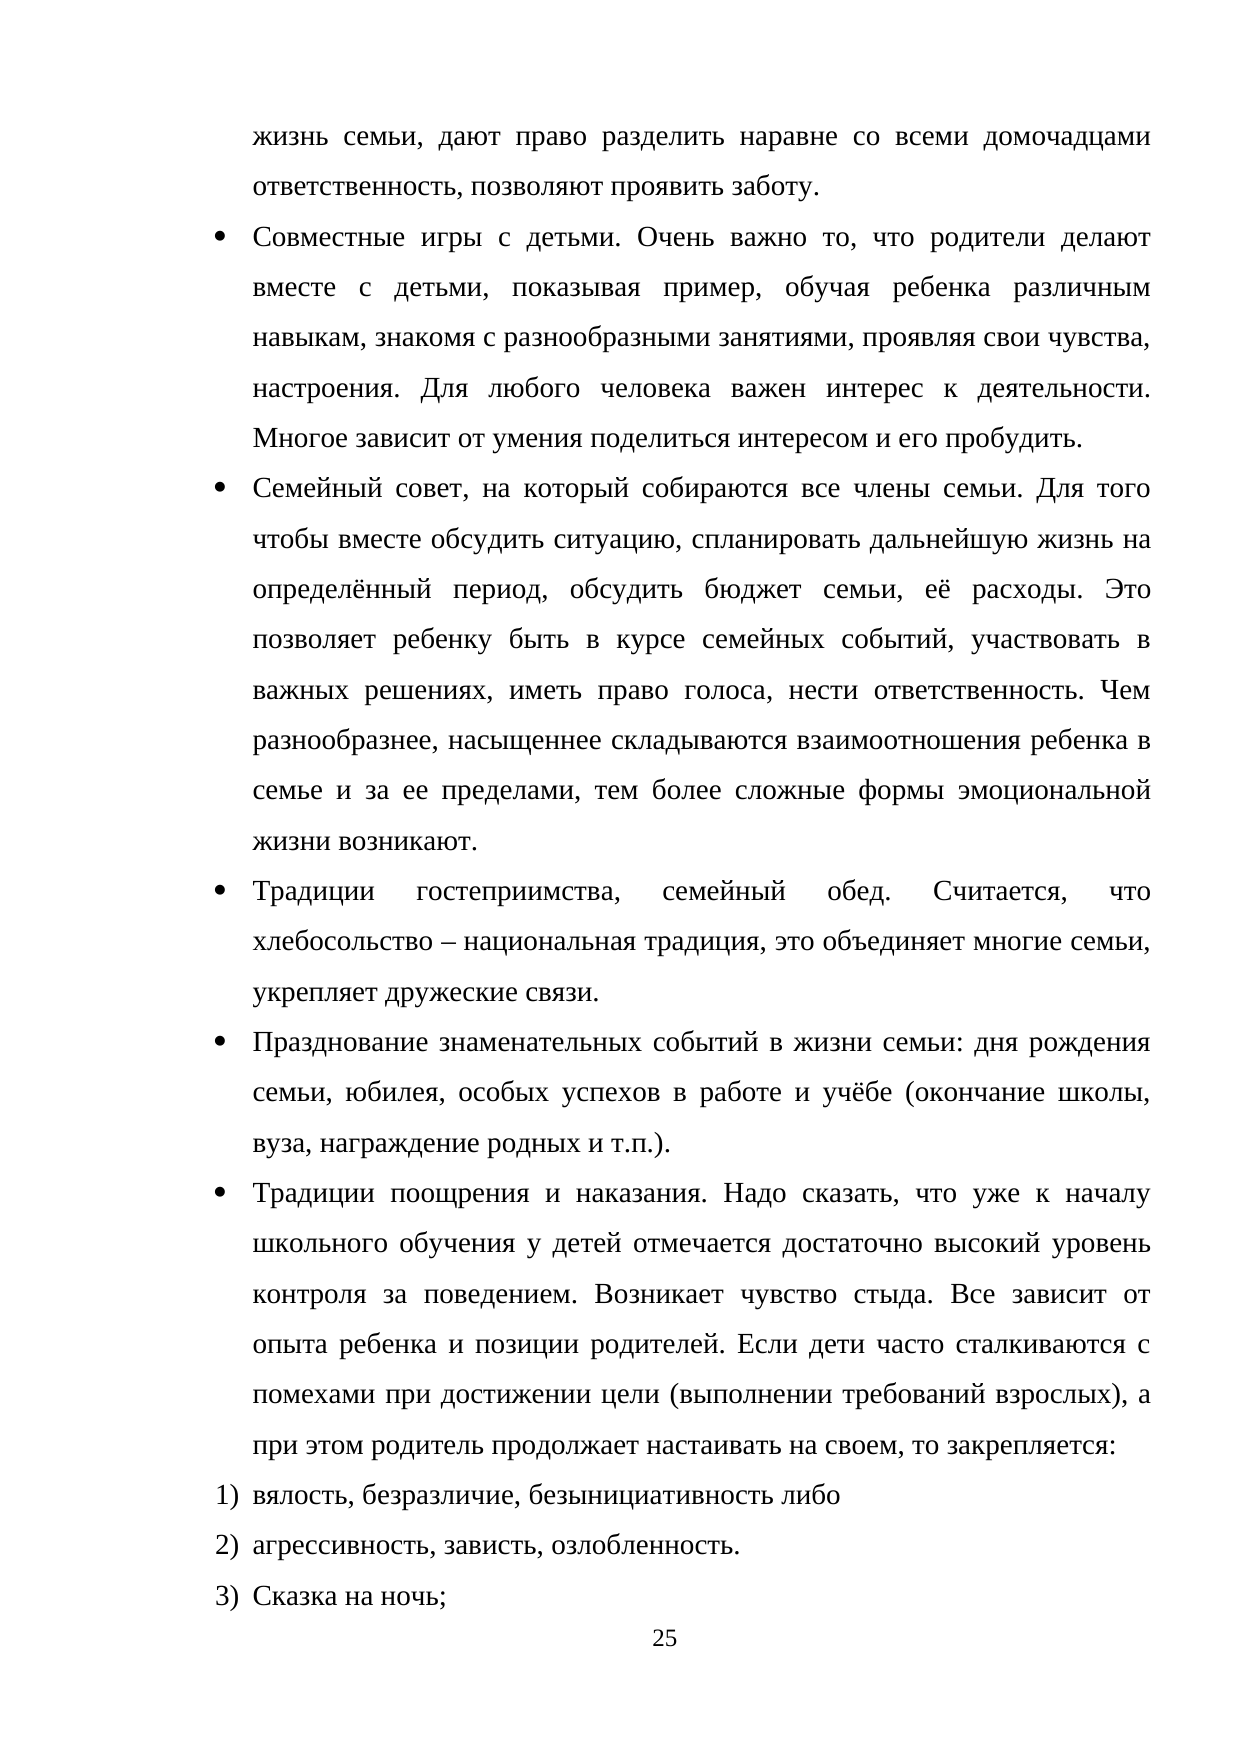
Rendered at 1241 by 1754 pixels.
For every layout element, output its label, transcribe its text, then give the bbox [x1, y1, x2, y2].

list Семейный совет, на который собираются все члены семьи. Для того чтобы вместе обсудить ситуацию, спланировать дальнейшую жизнь на определённый период, обсудить бюджет семьи, её расходы. Это позволяет ребенку быть в курсе семейных событий, участвовать в важных решениях, иметь право голоса, нести ответственность. Чем разнообразнее, насыщеннее складываются взаимоотношения ребенка в семье и за ее пределами, тем более сложные формы эмоциональной жизни возникают. [215, 470, 1152, 856]
list Сказка на ночь; [215, 1578, 1152, 1611]
list агрессивность, зависть, озлобленность. [215, 1527, 1152, 1561]
list Традиции поощрения и наказания. Надо сказать, что уже к началу школьного обучения у детей отмечается достаточно высокий уровень контроля за поведением. Возникает чувство стыда. Все зависит от опыта ребенка и позиции родителей. Если дети часто сталкиваются с помехами при достижении цели (выполнении требований взрослых), а при этом родитель продолжает настаивать на своем, то закрепляется: [215, 1175, 1152, 1460]
list вялость, безразличие, безынициативность либо [215, 1477, 1152, 1511]
list Совместные игры с детьми. Очень важно то, что родители делают вместе с детьми, показывая пример, обучая ребенка различным навыкам, знакомя с разнообразными занятиями, проявляя свои чувства, настроения. Для любого человека важен интерес к деятельности. Многое зависит от умения поделиться интересом и его пробудить. [215, 219, 1152, 454]
list Традиции гостеприимства, семейный обед. Считается, что хлебосольство – национальная традиция, это объединяет многие семьи, укрепляет дружеские связи. [215, 873, 1152, 1007]
list Празднование знаменательных событий в жизни семьи: дня рождения семьи, юбилея, особых успехов в работе и учёбе (окончание школы, вуза, награждение родных и т.п.). [215, 1024, 1152, 1158]
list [215, 118, 1152, 202]
